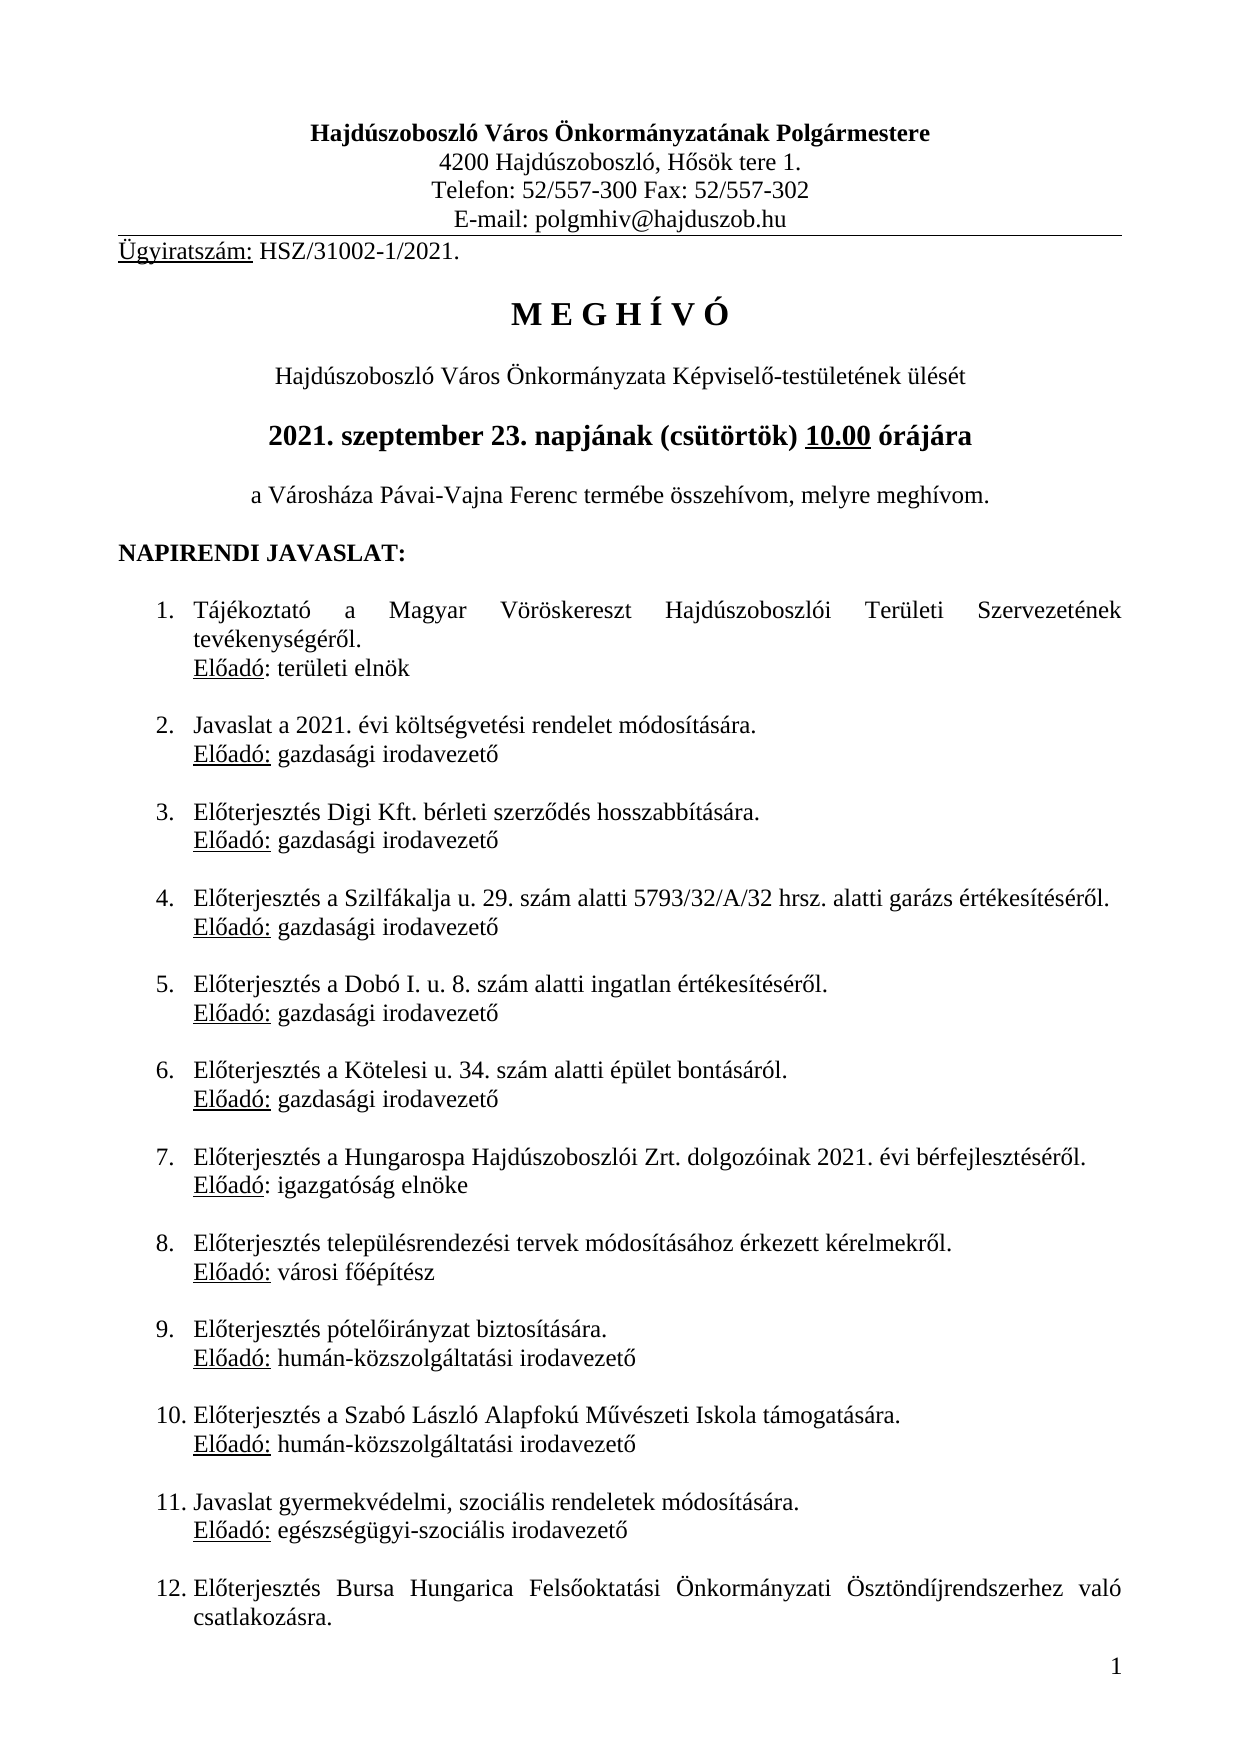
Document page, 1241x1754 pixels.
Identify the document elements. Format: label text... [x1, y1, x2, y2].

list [193, 1516, 1122, 1544]
list Előterjesztés a Hungarospa Hajdúszoboszlói Zrt. dolgozóinak 2021. évi bérfejlesztéséről. [156, 1142, 1122, 1171]
list Javaslat a 2021. évi költségvetési rendelet módosítására. [156, 711, 1122, 739]
text 4200 Hajdúszoboszló, Hősök tere 1. [118, 147, 1122, 176]
list Előterjesztés Bursa Hungarica Felsőoktatási Önkormányzati Ösztöndíjrendszerhez való csatlakozásra. [156, 1573, 1122, 1631]
list Előadó: humán-közszolgáltatási irodavezető [193, 1429, 1122, 1458]
list Előadó: gazdasági irodavezető [193, 912, 1122, 941]
list Előadó: városi főépítész [193, 1257, 1122, 1286]
list Előterjesztés a Kötelesi u. 34. szám alatti épület bontásáról. [156, 1056, 1122, 1084]
text 2021. szeptember 23. napjának (csütörtök) 10.00 órájára [118, 418, 1122, 452]
list Előadó: humán-közszolgáltatási irodavezető [193, 1343, 1122, 1372]
list Előadó: igazgatóság elnöke [193, 1171, 1122, 1199]
text Hajdúszoboszló Város Önkormányzata Képviselő-testületének ülését [118, 361, 1122, 389]
list Előterjesztés településrendezési tervek módosításához érkezett kérelmekről. [156, 1228, 1122, 1257]
list Előadó: gazdasági irodavezető [193, 1084, 1122, 1113]
list Előadó: gazdasági irodavezető [193, 998, 1122, 1027]
list Előterjesztés pótelőirányzat biztosítására. [156, 1314, 1122, 1343]
list Előadó: gazdasági irodavezető [193, 826, 1122, 854]
list Javaslat gyermekvédelmi, szociális rendeletek módosítására. [156, 1487, 1122, 1516]
text NAPIRENDI JAVASLAT: [118, 538, 1122, 567]
list Előterjesztés a Dobó I. u. 8. szám alatti ingatlan értékesítéséről. [156, 969, 1122, 998]
text E-mail: polgmhiv@hajduszob.hu [118, 204, 1122, 235]
list Előterjesztés Digi Kft. bérleti szerződés hosszabbítására. [156, 797, 1122, 826]
list Előterjesztés a Szabó László Alapfokú Művészeti Iskola támogatására. [156, 1401, 1122, 1429]
list Előadó: gazdasági irodavezető [193, 739, 1122, 768]
list Előadó: területi elnök [193, 653, 1122, 682]
list Tájékoztató a Magyar Vöröskereszt Hajdúszoboszlói Területi Szervezetének tevékenységéről. [156, 596, 1122, 653]
text M E G H Í V Ó [118, 294, 1122, 332]
text Ügyiratszám: HSZ/31002-1/2021. [118, 236, 1122, 265]
text Hajdúszoboszló Város Önkormányzatának Polgármestere [118, 118, 1122, 147]
text a Városháza Pávai-Vajna Ferenc termébe összehívom, melyre meghívom. [118, 481, 1122, 509]
list Előterjesztés a Szilfákalja u. 29. szám alatti 5793/32/A/32 hrsz. alatti garázs értékesítéséről. [156, 883, 1122, 912]
text Telefon: 52/557-300 Fax: 52/557-302 [118, 176, 1122, 204]
